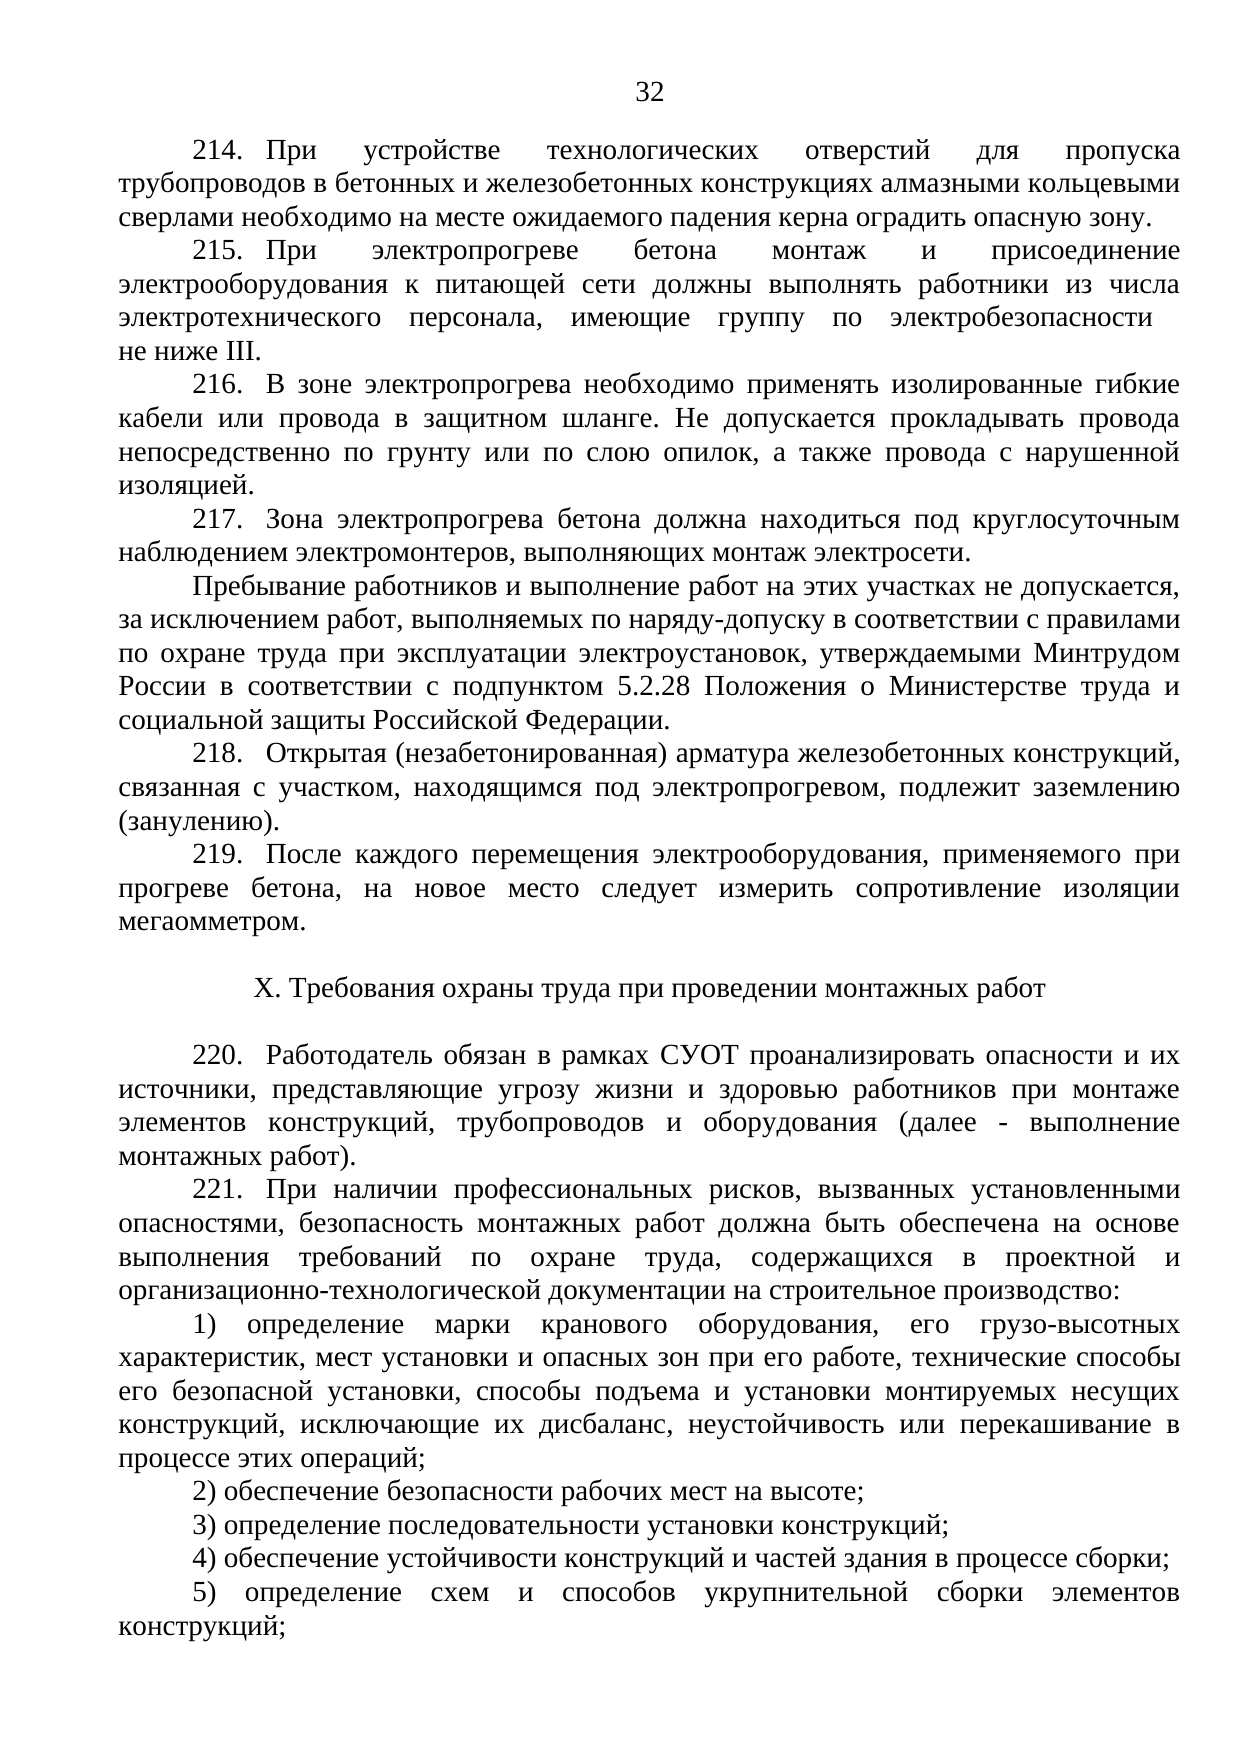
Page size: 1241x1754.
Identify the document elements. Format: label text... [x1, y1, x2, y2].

text 3) определение последовательности установки конструкций; [118, 1507, 1181, 1541]
list При наличии профессиональных рисков, вызванных установленными опасностями, безопасность монтажных работ должна быть обеспечена на основе выполнения требований по охране труда, содержащихся в проектной и организационно-технологической документации на строительное производство: [118, 1172, 1181, 1306]
text 2) обеспечение безопасности рабочих мест на высоте; [118, 1473, 1181, 1507]
text Пребывание работников и выполнение работ на этих участках не допускается, за исключением работ, выполняемых по наряду-допуску в соответствии с правилами по охране труда при эксплуатации электроустановок, утверждаемыми Минтрудом России в соответствии с подпунктом 5.2.28 Положения о Министерстве труда и социальной защиты Российской Федерации. [118, 568, 1181, 736]
list После каждого перемещения электрооборудования, применяемого при прогреве бетона, на новое место следует измерить сопротивление изоляции мегаомметром. [118, 836, 1181, 937]
text 5) определение схем и способов укрупнительной сборки элементов конструкций; [118, 1574, 1181, 1641]
text 1) определение марки кранового оборудования, его грузо-высотных характеристик, мест установки и опасных зон при его работе, технические способы его безопасной установки, способы подъема и установки монтируемых несущих конструкций, исключающие их дисбаланс, неустойчивость или перекашивание в процессе этих операций; [118, 1306, 1181, 1473]
list Зона электропрогрева бетона должна находиться под круглосуточным наблюдением электромонтеров, выполняющих монтаж электросети. [118, 501, 1181, 568]
list Работодатель обязан в рамках СУОТ проанализировать опасности и их источники, представляющие угрозу жизни и здоровью работников при монтаже элементов конструкций, трубопроводов и оборудования (далее - выполнение монтажных работ). [118, 1037, 1181, 1172]
list При электропрогреве бетона монтаж и присоединение электрооборудования к питающей сети должны выполнять работники из числа электротехнического персонала, имеющие группу по электробезопасности не ниже III. [118, 232, 1181, 367]
list В зоне электропрогрева необходимо применять изолированные гибкие кабели или провода в защитном шланге. Не допускается прокладывать провода непосредственно по грунту или по слою опилок, а также провода с нарушенной изоляцией. [118, 367, 1181, 501]
text X. Требования охраны труда при проведении монтажных работ [118, 970, 1181, 1004]
list При устройстве технологических отверстий для пропуска трубопроводов в бетонных и железобетонных конструкциях алмазными кольцевыми сверлами необходимо на месте ожидаемого падения керна оградить опасную зону. [118, 132, 1181, 232]
text 4) обеспечение устойчивости конструкций и частей здания в процессе сборки; [118, 1541, 1181, 1574]
list Открытая (незабетонированная) арматура железобетонных конструкций, связанная с участком, находящимся под электропрогревом, подлежит заземлению (занулению). [118, 736, 1181, 836]
